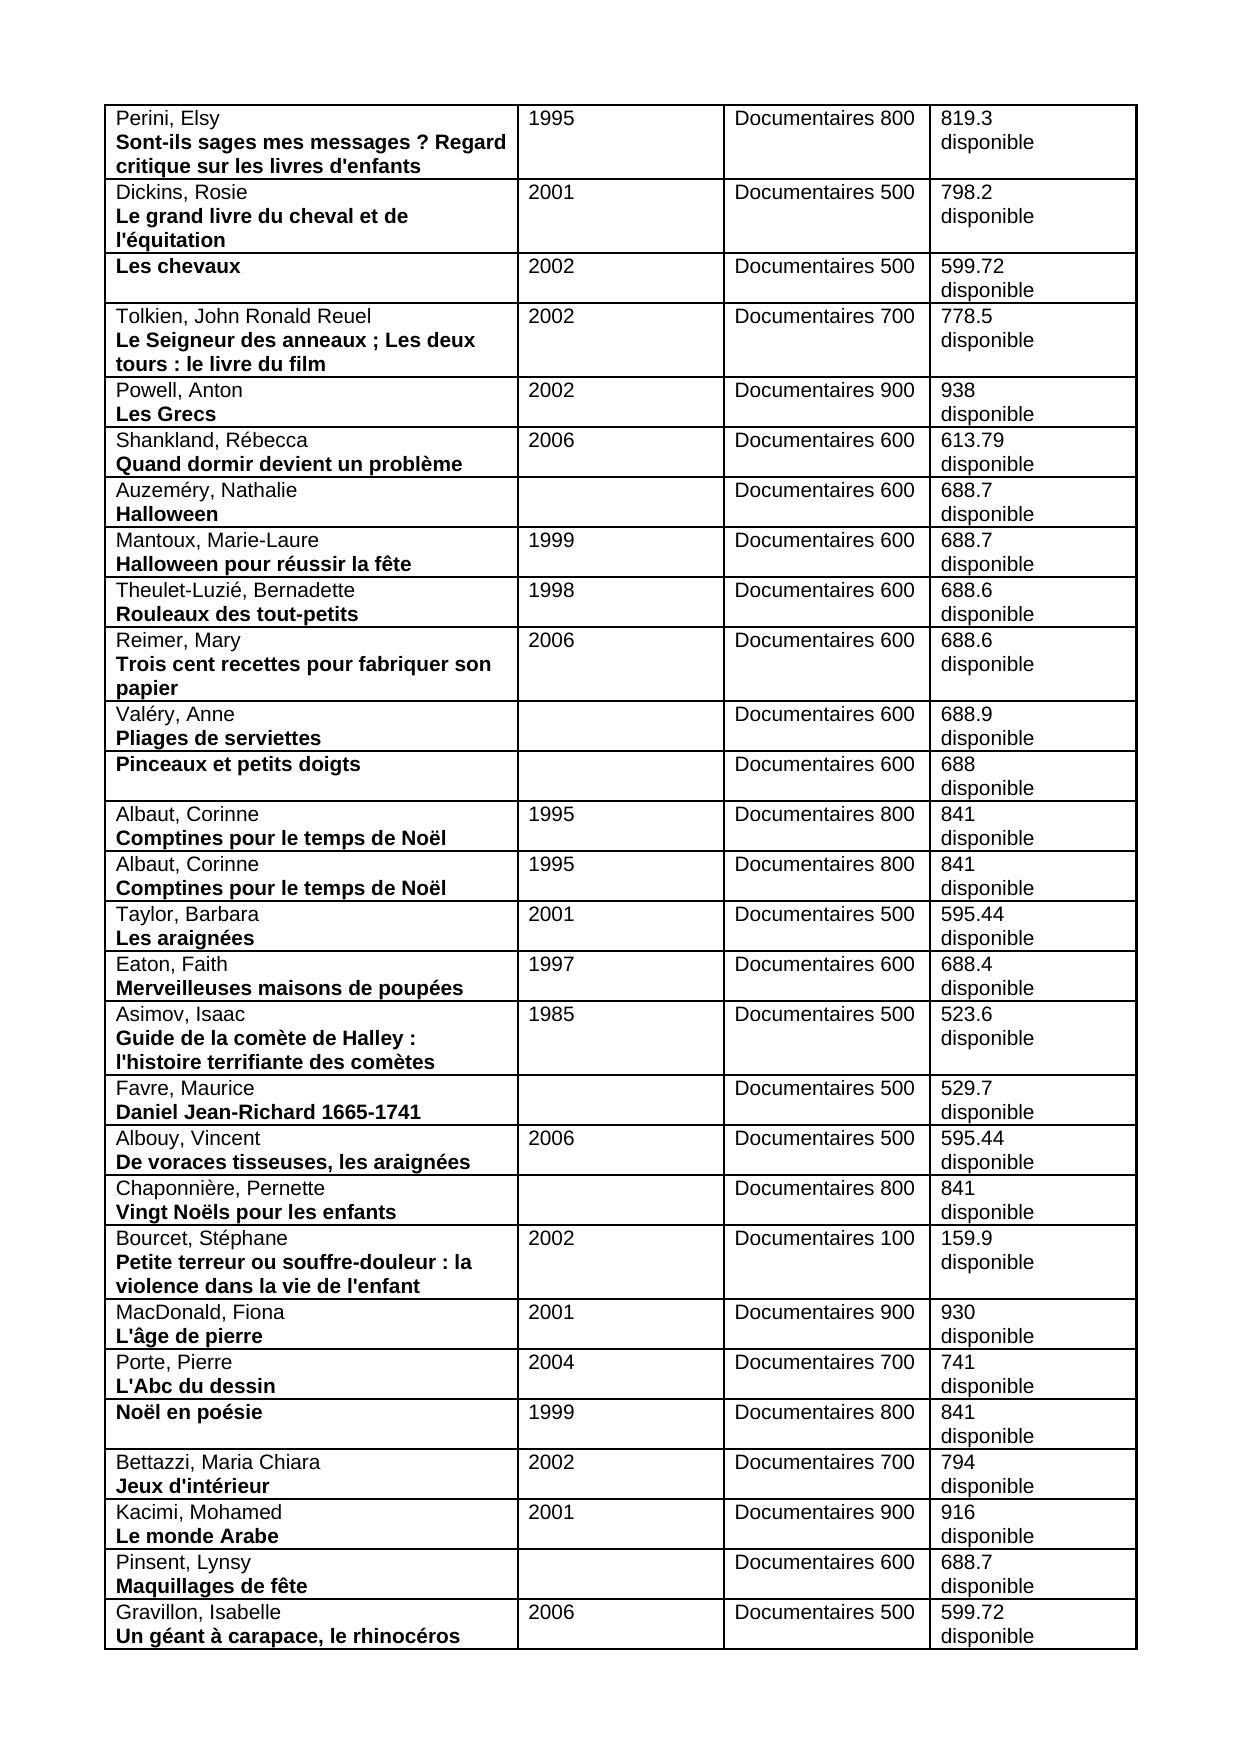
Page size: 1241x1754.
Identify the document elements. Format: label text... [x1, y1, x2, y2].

table_cell Perini, Elsy Sont-ils sages mes messages ? Regard critique sur les livres d'enfants [106, 106, 517, 178]
table_cell 613.79 disponible [931, 428, 1135, 476]
table_cell 688.9 disponible [931, 702, 1135, 750]
table_cell 2001 [519, 1500, 723, 1548]
table_cell 688 disponible [931, 752, 1135, 800]
table_cell Theulet-Luzié, Bernadette Rouleaux des tout-petits [106, 578, 517, 626]
table_cell 2001 [519, 180, 723, 252]
table_cell 688.4 disponible [931, 952, 1135, 1000]
table_cell [519, 1076, 723, 1124]
table_cell Documentaires 900 [725, 1300, 929, 1348]
table_cell 2002 [519, 1450, 723, 1498]
table_cell [519, 1176, 723, 1224]
table_cell [519, 478, 723, 526]
table_cell Pinsent, Lynsy Maquillages de fête [106, 1550, 517, 1598]
table_cell 688.6 disponible [931, 628, 1135, 700]
table_cell Documentaires 600 [725, 428, 929, 476]
table_cell 1995 [519, 852, 723, 900]
table_cell 2001 [519, 1300, 723, 1348]
table_cell Reimer, Mary Trois cent recettes pour fabriquer son papier [106, 628, 517, 700]
table_cell 819.3 disponible [931, 106, 1135, 178]
table_cell 841 disponible [931, 852, 1135, 900]
table_cell 1999 [519, 1400, 723, 1448]
table_cell 938 disponible [931, 378, 1135, 426]
table_cell Documentaires 600 [725, 952, 929, 1000]
table_cell 1999 [519, 528, 723, 576]
table_cell Favre, Maurice Daniel Jean-Richard 1665-1741 [106, 1076, 517, 1124]
table_cell Chaponnière, Pernette Vingt Noëls pour les enfants [106, 1176, 517, 1224]
table_cell 595.44 disponible [931, 902, 1135, 950]
table_cell Documentaires 500 [725, 1126, 929, 1174]
table_cell Documentaires 600 [725, 702, 929, 750]
table_cell 930 disponible [931, 1300, 1135, 1348]
table_cell 2004 [519, 1350, 723, 1398]
table_cell Les chevaux [106, 254, 517, 302]
table_cell Noël en poésie [106, 1400, 517, 1448]
table_cell Dickins, Rosie Le grand livre du cheval et de l'équitation [106, 180, 517, 252]
table_cell [519, 702, 723, 750]
table_cell Documentaires 700 [725, 1450, 929, 1498]
table_cell 741 disponible [931, 1350, 1135, 1398]
table_cell Albaut, Corinne Comptines pour le temps de Noël [106, 802, 517, 850]
table_cell 529.7 disponible [931, 1076, 1135, 1124]
table_cell Documentaires 800 [725, 802, 929, 850]
table_cell 1997 [519, 952, 723, 1000]
table_cell 841 disponible [931, 802, 1135, 850]
table_cell 2002 [519, 254, 723, 302]
table_cell 1995 [519, 106, 723, 178]
table_cell Documentaires 500 [725, 254, 929, 302]
table_cell 2006 [519, 628, 723, 700]
table_cell Asimov, Isaac Guide de la comète de Halley : l'histoire terrifiante des comètes [106, 1002, 517, 1074]
table_cell Documentaires 800 [725, 852, 929, 900]
table_cell Documentaires 800 [725, 106, 929, 178]
table_cell Valéry, Anne Pliages de serviettes [106, 702, 517, 750]
table_cell Documentaires 100 [725, 1226, 929, 1298]
table_cell 688.6 disponible [931, 578, 1135, 626]
table_cell Bourcet, Stéphane Petite terreur ou souffre-douleur : la violence dans la vie de l'enfant [106, 1226, 517, 1298]
table_cell Powell, Anton Les Grecs [106, 378, 517, 426]
table_cell 2002 [519, 1226, 723, 1298]
table_cell 688.7 disponible [931, 1550, 1135, 1598]
table_cell 2006 [519, 1600, 723, 1648]
table_cell 1995 [519, 802, 723, 850]
table_cell Tolkien, John Ronald Reuel Le Seigneur des anneaux ; Les deux tours : le livre du film [106, 304, 517, 376]
table_cell Documentaires 600 [725, 528, 929, 576]
table_cell MacDonald, Fiona L'âge de pierre [106, 1300, 517, 1348]
table_cell Kacimi, Mohamed Le monde Arabe [106, 1500, 517, 1548]
table_cell 794 disponible [931, 1450, 1135, 1498]
table_cell Documentaires 500 [725, 1600, 929, 1648]
table_cell 523.6 disponible [931, 1002, 1135, 1074]
table_cell 916 disponible [931, 1500, 1135, 1548]
table_cell Documentaires 900 [725, 378, 929, 426]
table_cell Albaut, Corinne Comptines pour le temps de Noël [106, 852, 517, 900]
table_cell [519, 752, 723, 800]
table_cell Documentaires 500 [725, 1076, 929, 1124]
table_cell Documentaires 600 [725, 578, 929, 626]
table_cell 841 disponible [931, 1400, 1135, 1448]
table_cell 1985 [519, 1002, 723, 1074]
table_cell 688.7 disponible [931, 478, 1135, 526]
table_cell 595.44 disponible [931, 1126, 1135, 1174]
table_cell 2006 [519, 1126, 723, 1174]
table_cell Auzeméry, Nathalie Halloween [106, 478, 517, 526]
table_cell Gravillon, Isabelle Un géant à carapace, le rhinocéros [106, 1600, 517, 1648]
table_cell Bettazzi, Maria Chiara Jeux d'intérieur [106, 1450, 517, 1498]
table_cell 778.5 disponible [931, 304, 1135, 376]
table_cell 841 disponible [931, 1176, 1135, 1224]
table_cell Eaton, Faith Merveilleuses maisons de poupées [106, 952, 517, 1000]
table_cell Documentaires 600 [725, 1550, 929, 1598]
table_cell 2002 [519, 378, 723, 426]
table_cell Documentaires 500 [725, 902, 929, 950]
table_cell Documentaires 800 [725, 1176, 929, 1224]
table_cell 2006 [519, 428, 723, 476]
table_cell Documentaires 800 [725, 1400, 929, 1448]
table_cell 798.2 disponible [931, 180, 1135, 252]
table_cell Documentaires 500 [725, 1002, 929, 1074]
table_cell Documentaires 900 [725, 1500, 929, 1548]
table_cell 2001 [519, 902, 723, 950]
table_cell Documentaires 600 [725, 478, 929, 526]
table_cell Documentaires 500 [725, 180, 929, 252]
table_cell Porte, Pierre L'Abc du dessin [106, 1350, 517, 1398]
table_cell 599.72 disponible [931, 254, 1135, 302]
table_cell Documentaires 700 [725, 1350, 929, 1398]
table_cell Documentaires 600 [725, 628, 929, 700]
table_cell 688.7 disponible [931, 528, 1135, 576]
table_cell Taylor, Barbara Les araignées [106, 902, 517, 950]
table_cell Documentaires 700 [725, 304, 929, 376]
table_cell Pinceaux et petits doigts [106, 752, 517, 800]
table_cell 599.72 disponible [931, 1600, 1135, 1648]
table_cell Mantoux, Marie-Laure Halloween pour réussir la fête [106, 528, 517, 576]
table_cell Shankland, Rébecca Quand dormir devient un problème [106, 428, 517, 476]
table_cell 2002 [519, 304, 723, 376]
table_cell [519, 1550, 723, 1598]
table_cell 159.9 disponible [931, 1226, 1135, 1298]
table_cell 1998 [519, 578, 723, 626]
table_cell Documentaires 600 [725, 752, 929, 800]
table_cell Albouy, Vincent De voraces tisseuses, les araignées [106, 1126, 517, 1174]
